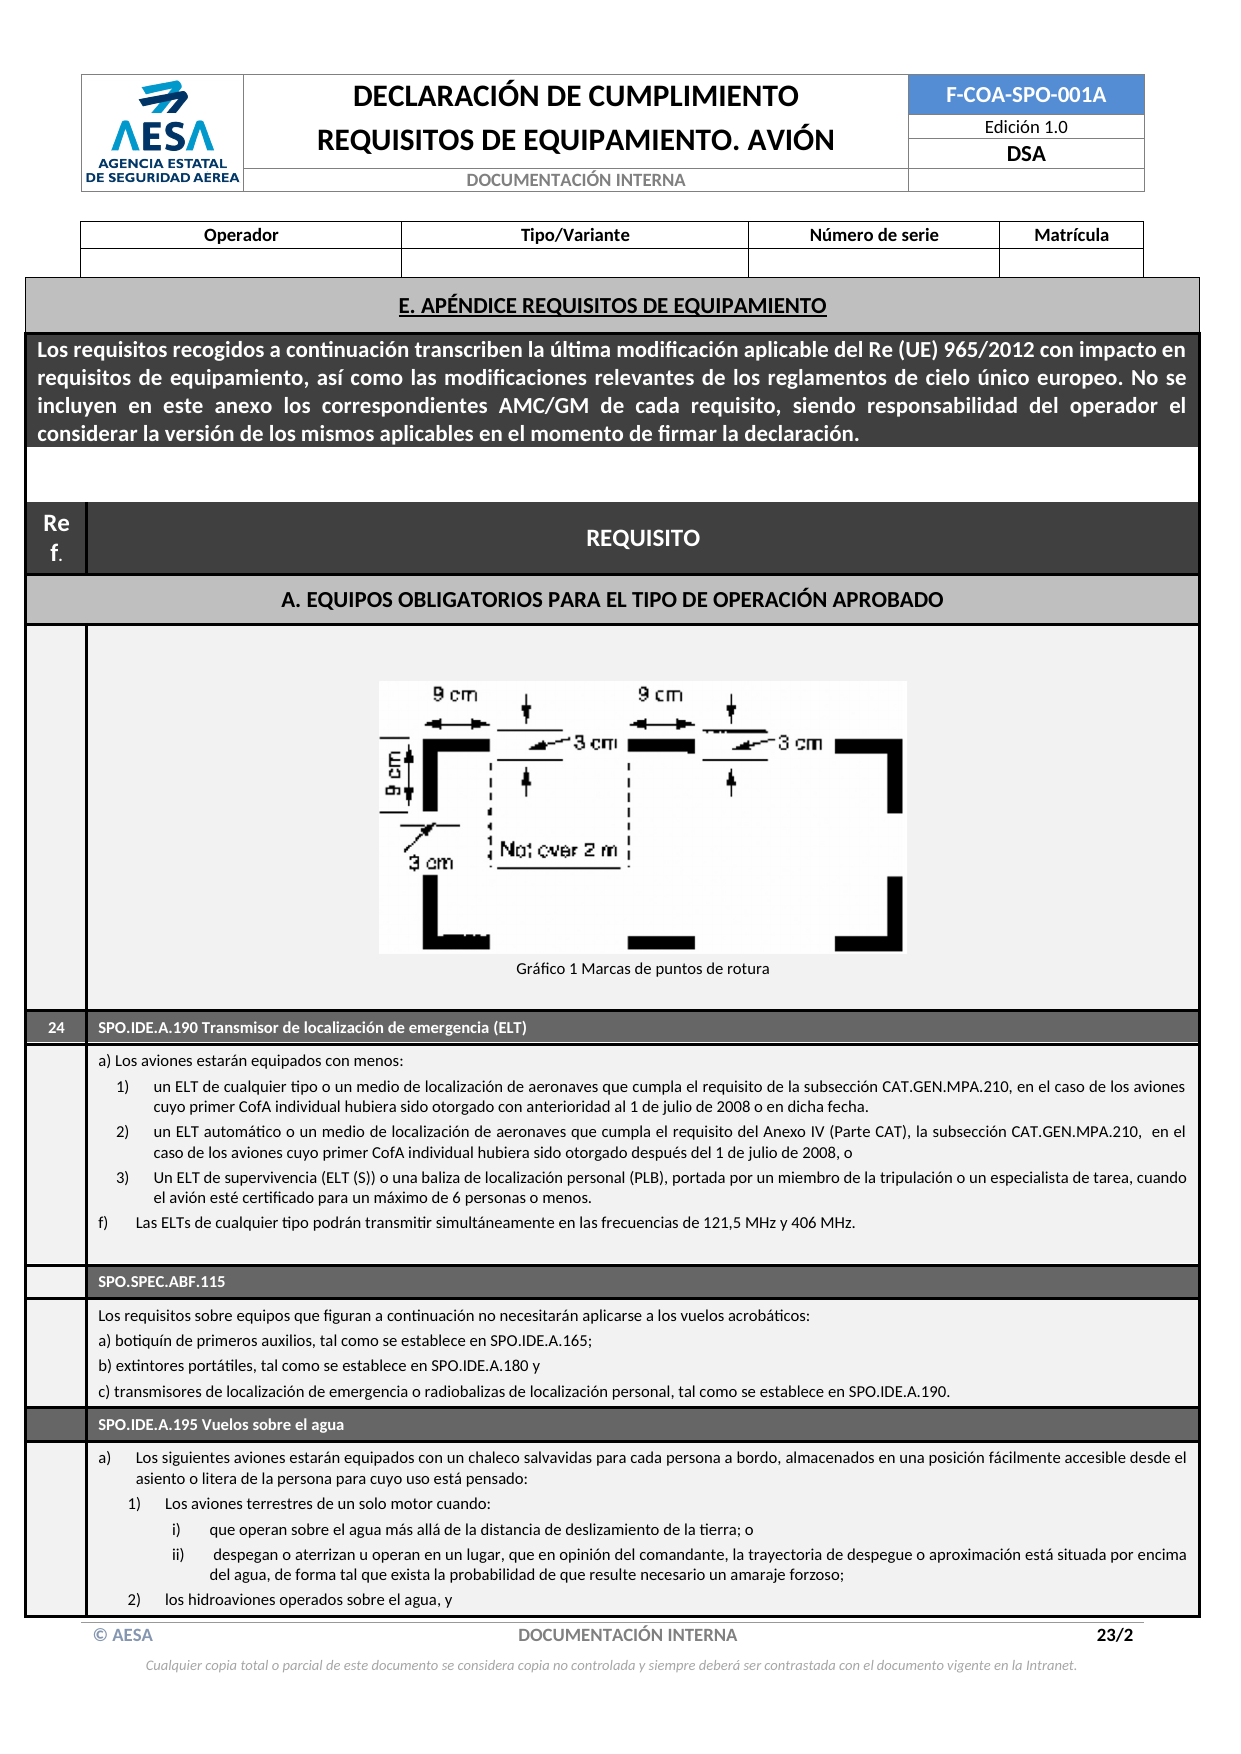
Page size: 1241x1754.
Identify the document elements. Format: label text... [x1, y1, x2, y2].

table_cell E. APÉNDICE REQUISITOS DE EQUIPAMIENTO [26, 278, 1199, 332]
table_cell Ref. [27, 502, 85, 573]
table_cell a) Los aviones estarán equipados con menos: un ELT de cualquier tipo o un medio de localización de aeronaves que cumpla el requisito de la subsección CAT.GEN.MPA.210, en el caso de los aviones cuyo primer CofA individual hubiera sido otorgado con anterioridad al 1 de julio de 2008 o en dicha fecha. un ELT automático o un medio de localización de aeronaves que cumpla el requisito del Anexo IV (Parte CAT), la subsección CAT.GEN.MPA.210, en el caso de los aviones cuyo primer CofA individual hubiera sido otorgado después del 1 de julio de 2008, o Un ELT de supervivencia (ELT (S)) o una baliza de localización personal (PLB), portada por un miembro de la tripulación o un especialista de tarea, cuando el avión esté certificado para un máximo de 6 personas o menos. Las ELTs de cualquier tipo podrán transmitir simultáneamente en las frecuencias de 121,5 MHz y 406 MHz. [88, 1046, 1198, 1263]
table_cell [81, 249, 401, 277]
table_cell [27, 1267, 85, 1297]
table_cell A. EQUIPOS OBLIGATORIOS PARA EL TIPO DE OPERACIÓN APROBADO [27, 576, 1198, 623]
table_cell [27, 1300, 85, 1406]
table_cell 24 [27, 1012, 85, 1042]
table_header Número de serie [749, 222, 999, 248]
table_header Matrícula [1000, 222, 1143, 248]
table_cell [27, 626, 85, 1009]
table_cell Si existen en un avión áreas designadas del fuselaje susceptibles de perforación por parte de los equipos de rescate en caso de emergencia, dichas áreas estarán marcadas tal como se ilustra en el gráfico 1. Gráfico 1 Marcas de puntos de rotura [88, 626, 1198, 1009]
table_cell [27, 447, 1198, 502]
table_cell [402, 249, 748, 277]
table_cell SPO.IDE.A.190 Transmisor de localización de emergencia (ELT) [88, 1012, 1198, 1042]
table_cell [1000, 249, 1143, 277]
table_cell [749, 249, 999, 277]
picture [85, 80, 241, 183]
table_cell [27, 1409, 85, 1440]
table_cell Los requisitos recogidos a continuación transcriben la última modificación aplicable del Re (UE) 965/2012 con impacto en requisitos de equipamiento, así como las modificaciones relevantes de los reglamentos de cielo único europeo. No se incluyen en este anexo los correspondientes AMC/GM de cada requisito, siendo responsabilidad del operador el considerar la versión de los mismos aplicables en el momento de firmar la declaración. [27, 335, 1198, 447]
table_header Tipo/Variante [402, 222, 748, 248]
table_cell SPO.IDE.A.195 Vuelos sobre el agua [88, 1409, 1198, 1440]
table_header Operador [81, 222, 401, 248]
table_cell Los siguientes aviones estarán equipados con un chaleco salvavidas para cada persona a bordo, almacenados en una posición fácilmente accesible desde el asiento o litera de la persona para cuyo uso está pensado: Los aviones terrestres de un solo motor cuando: que operan sobre el agua más allá de la distancia de deslizamiento de la tierra; o despegan o aterrizan u operan en un lugar, que en opinión del comandante, la trayectoria de despegue o aproximación está situada por encima del agua, de forma tal que exista la probabilidad de que resulte necesario un amaraje forzoso; los hidroaviones operados sobre el agua, y Aviones operados a una distancia de tierra donde un aterrizaje de emergencia posible sea mayor que el correspondiente a 30 minutos a velocidad de crucero normal o 50 NM, lo que sea menor. Cada chaleco salvavidas o dispositivo de flotación individual equivalente estará dotado de un medio de iluminación eléctrico con objeto de facilitar la localización de las personas. Los hidroaviones que operen sobre agua deberán estar equipados con los siguientes elementos: un ancla de mar y otros equipos necesarios que faciliten el amarre, el anclaje o las maniobras del hidroavión en el agua, adecuados a sus dimensiones, masa y características de manejo; y equipos para efectuar las señales acústicas prescritas en el Reglamento internacional para prevenir los abordajes, cuando proceda. El comandante de una aeronave operada a una distancia de tierra donde realizar un aterrizaje de emergencia sea mayor que el correspondiente a 30 minutos a velocidad de crucero o a 50 NM, lo que sea menor, determinarán los riesgos de supervivencia de los ocupantes de la aeronave en el caso de amaraje, en función del, cual determinará el transporte de Equipamiento para hacer señales de socorro; balsas salvavidas en número suficiente para alojar a todas las personas a bordo, almacenadas de tal forma que faciliten su utilización inmediata en caso de emergencia, y equipos salvavidas para ofrecer los medios de supervivencia adecuados para el vuelo que se vaya a emprender. [88, 1443, 1198, 1615]
table_cell [27, 1046, 85, 1263]
table_cell [27, 1443, 85, 1615]
table_cell SPO.SPEC.ABF.115 [88, 1267, 1198, 1297]
table_cell Los requisitos sobre equipos que figuran a continuación no necesitarán aplicarse a los vuelos acrobáticos: a) botiquín de primeros auxilios, tal como se establece en SPO.IDE.A.165; b) extintores portátiles, tal como se establece en SPO.IDE.A.180 y c) transmisores de localización de emergencia o radiobalizas de localización personal, tal como se establece en SPO.IDE.A.190. [88, 1300, 1198, 1406]
table_cell REQUISITO [88, 502, 1198, 573]
